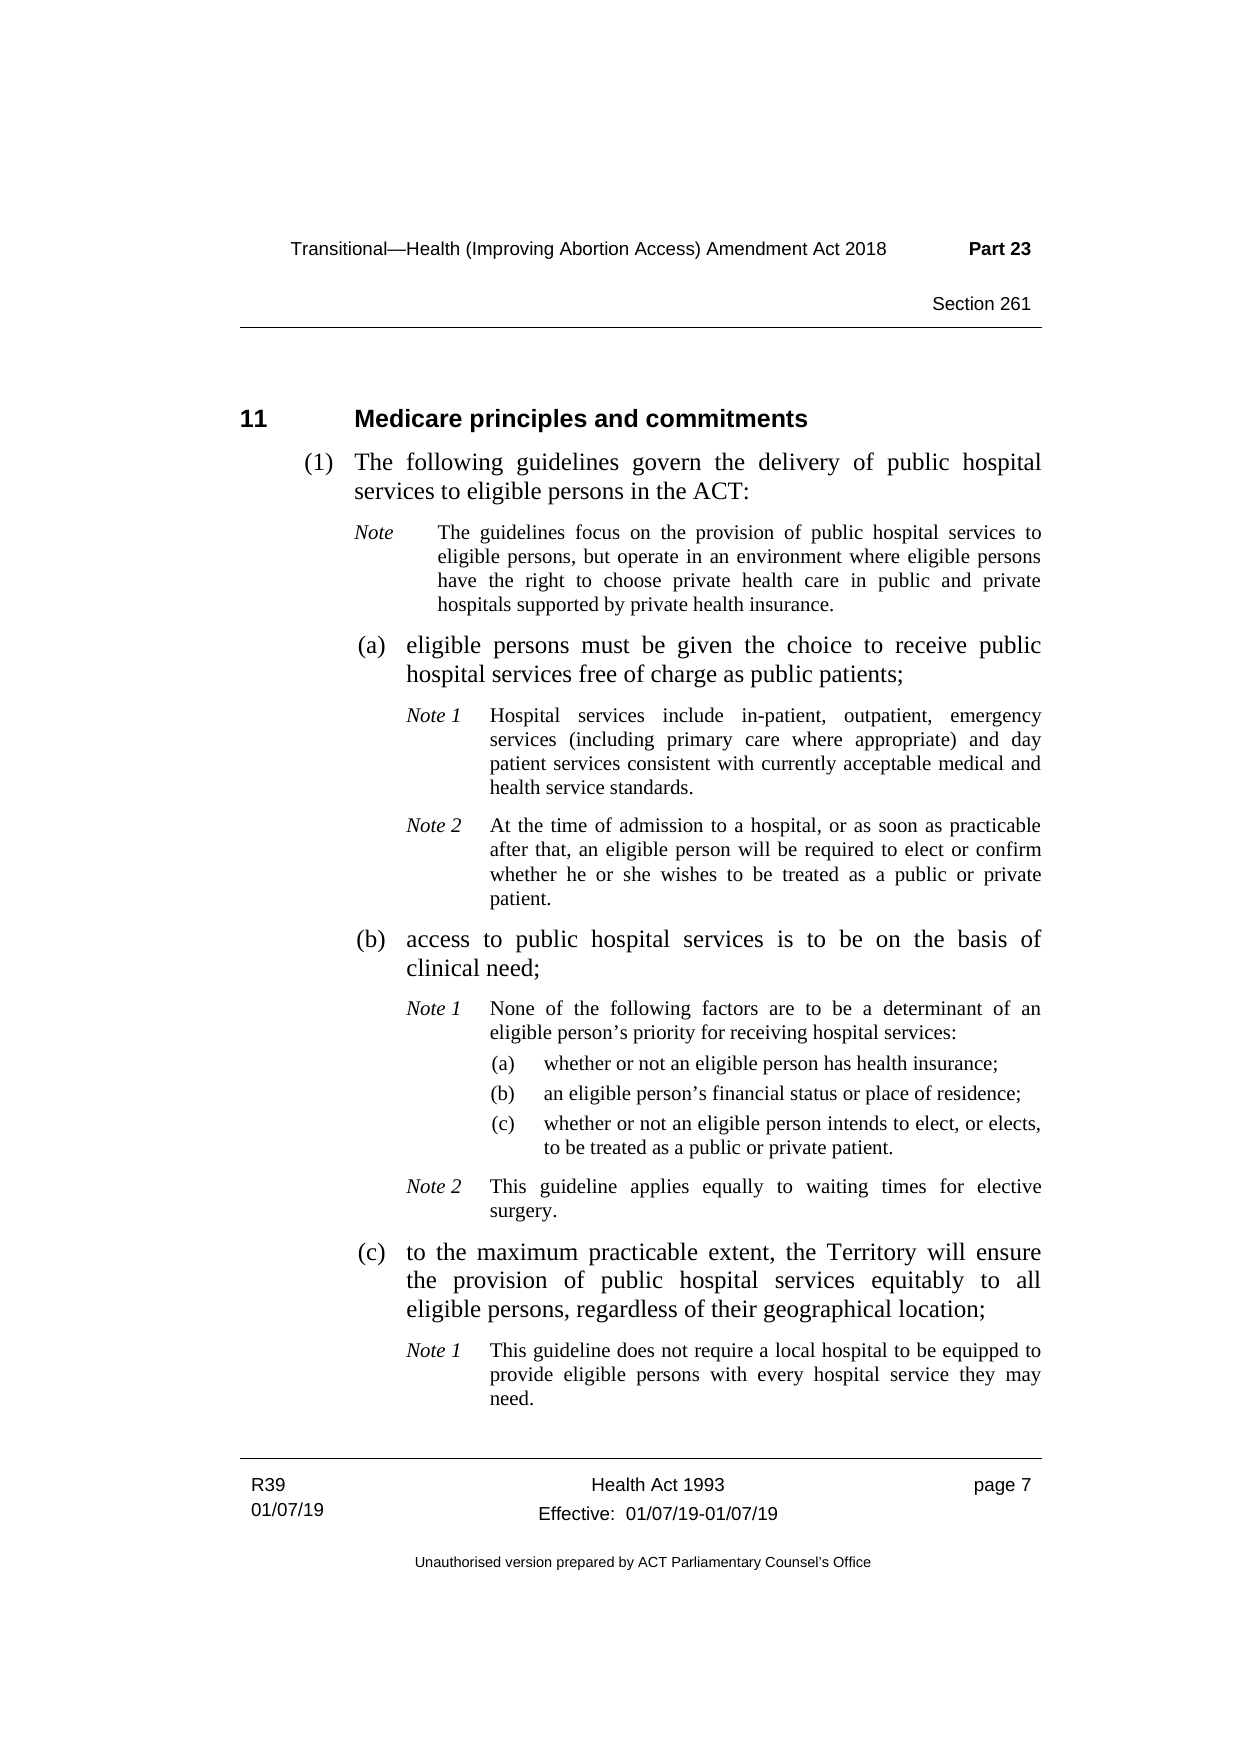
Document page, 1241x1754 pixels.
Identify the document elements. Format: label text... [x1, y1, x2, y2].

text Note 1 None of the following factors are to be a determinant of an eligible person’s priority for receiving hospital services: [406, 996, 1042, 1044]
text Note 2 This guideline applies equally to waiting times for elective surgery. [406, 1174, 1042, 1222]
text (a) whether or not an eligible person has health insurance; [406, 1051, 1042, 1075]
text (b) an eligible person’s financial status or place of residence; [406, 1081, 1042, 1105]
text Note 1 Hospital services include in-patient, outpatient, emergency services (including primary care where appropriate) and day patient services consistent with currently acceptable medical and health service standards. [406, 702, 1042, 799]
text Note 1 This guideline does not require a local hospital to be equipped to provide eligible persons with every hospital service they may need. [406, 1337, 1042, 1410]
text (c) whether or not an eligible person intends to elect, or elects, to be treated as a public or private patient. [406, 1111, 1042, 1159]
text (c) to the maximum practicable extent, the Territory will ensure the provision of public hospital services equitably to all eligible persons, regardless of their geographical location; [239, 1237, 1042, 1323]
text Note 2 At the time of admission to a hospital, or as soon as practicable after that, an eligible person will be required to elect or confirm whether he or she wishes to be treated as a public or private patient. [406, 813, 1042, 909]
text (b) access to public hospital services is to be on the basis of clinical need; [239, 924, 1042, 982]
text Note The guidelines focus on the provision of public hospital services to eligible persons, but operate in an environment where eligible persons have the right to choose private health care in public and private hospitals supported by private health insurance. [354, 519, 1042, 616]
text 11 Medicare principles and commitments [239, 404, 1042, 433]
text (a) eligible persons must be given the choice to receive public hospital services free of charge as public patients; [239, 630, 1042, 688]
text (1) The following guidelines govern the delivery of public hospital services to eligible persons in the ACT: [239, 447, 1042, 505]
